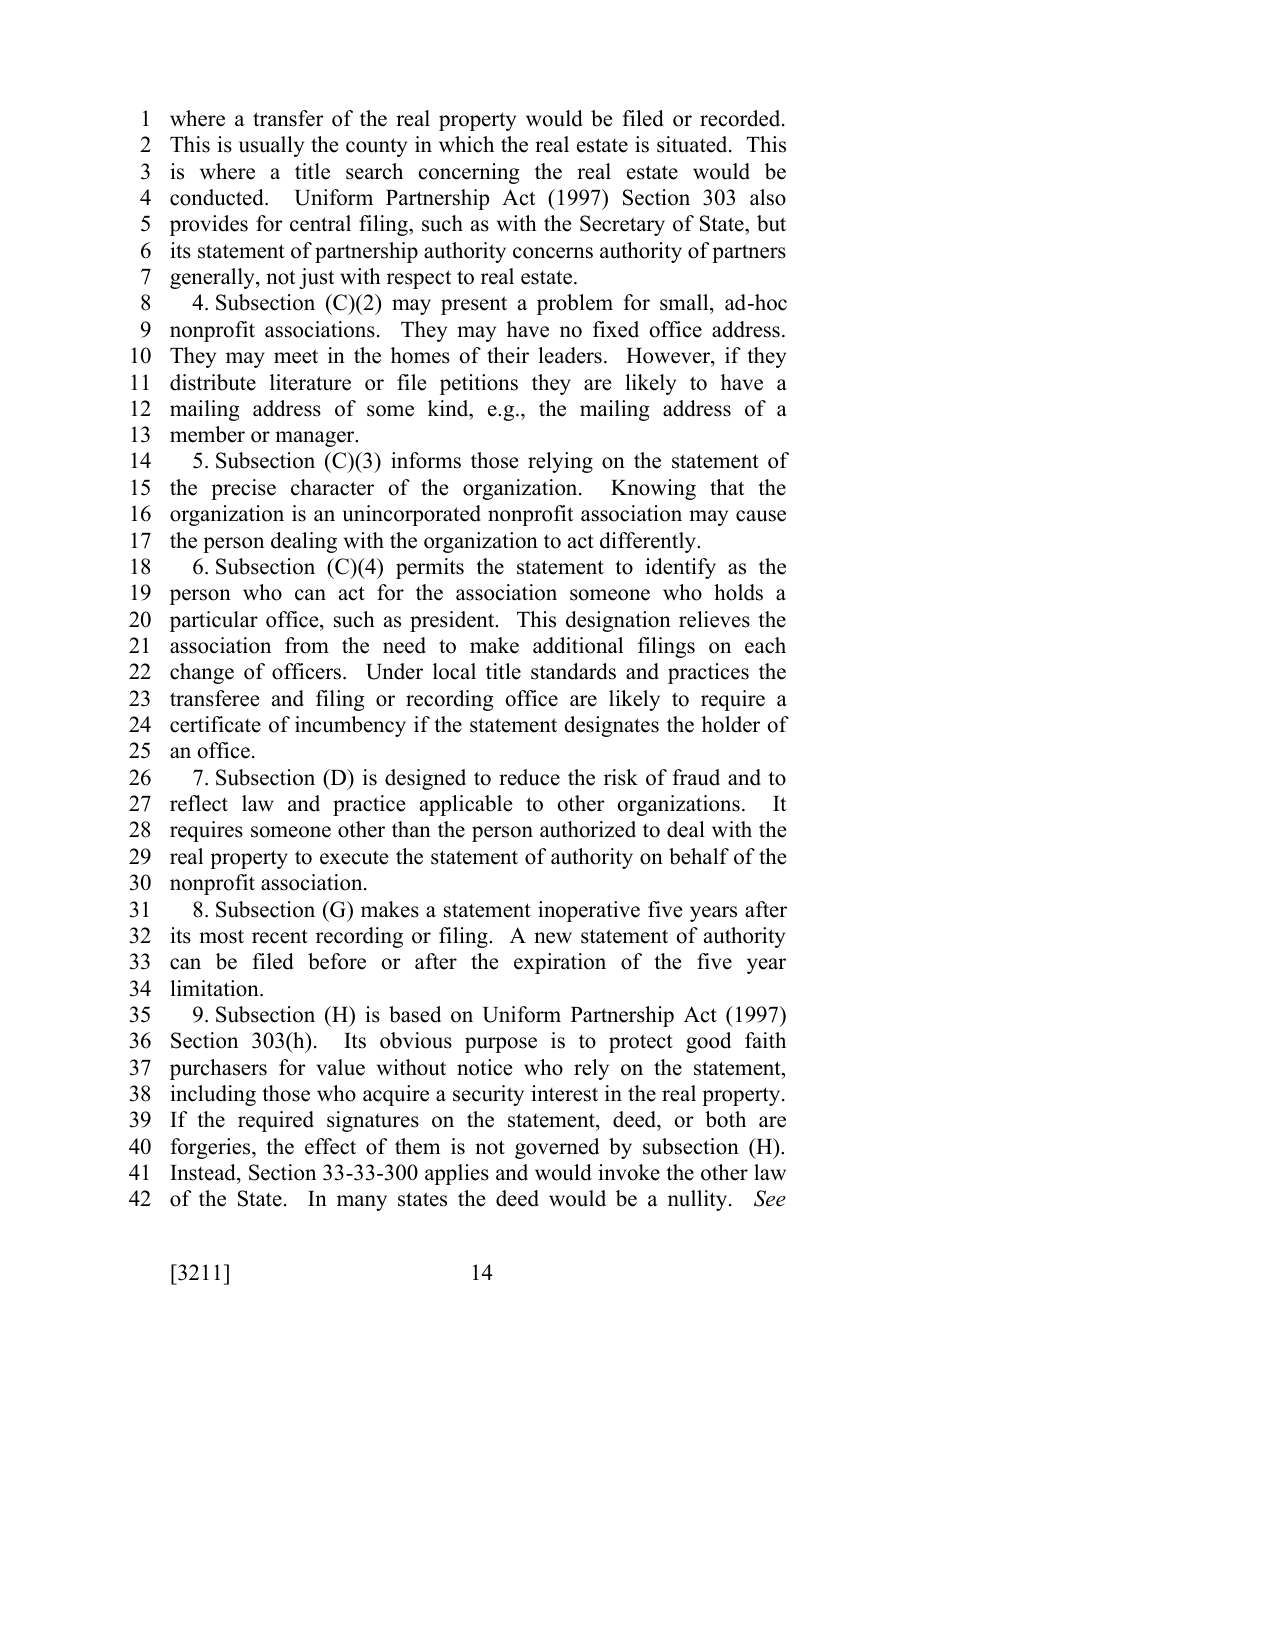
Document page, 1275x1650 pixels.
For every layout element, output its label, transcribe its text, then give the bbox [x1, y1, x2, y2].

text 8. Subsection (G) makes a statement inoperative five years after its most recent recording or filing. A new statement of authority can be filed before or after the expiration of the five year limitation. [169, 896, 787, 1001]
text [169, 105, 787, 289]
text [169, 1001, 787, 1212]
text 4. Subsection (C)(2) may present a problem for small, ad-hoc nonprofit associations. They may have no fixed office address. They may meet in the homes of their leaders. However, if they distribute literature or file petitions they are likely to have a mailing address of some kind, e.g., the mailing address of a member or manager. [169, 289, 787, 448]
text 7. Subsection (D) is designed to reduce the risk of fraud and to reflect law and practice applicable to other organizations. It requires someone other than the person authorized to deal with the real property to execute the statement of authority on behalf of the nonprofit association. [169, 764, 787, 896]
text 5. Subsection (C)(3) informs those relying on the statement of the precise character of the organization. Knowing that the organization is an unincorporated nonprofit association may cause the person dealing with the organization to act differently. [169, 448, 787, 553]
text 6. Subsection (C)(4) permits the statement to identify as the person who can act for the association someone who holds a particular office, such as president. This designation relieves the association from the need to make additional filings on each change of officers. Under local title standards and practices the transferee and filing or recording office are likely to require a certificate of incumbency if the statement designates the holder of an office. [169, 553, 787, 764]
